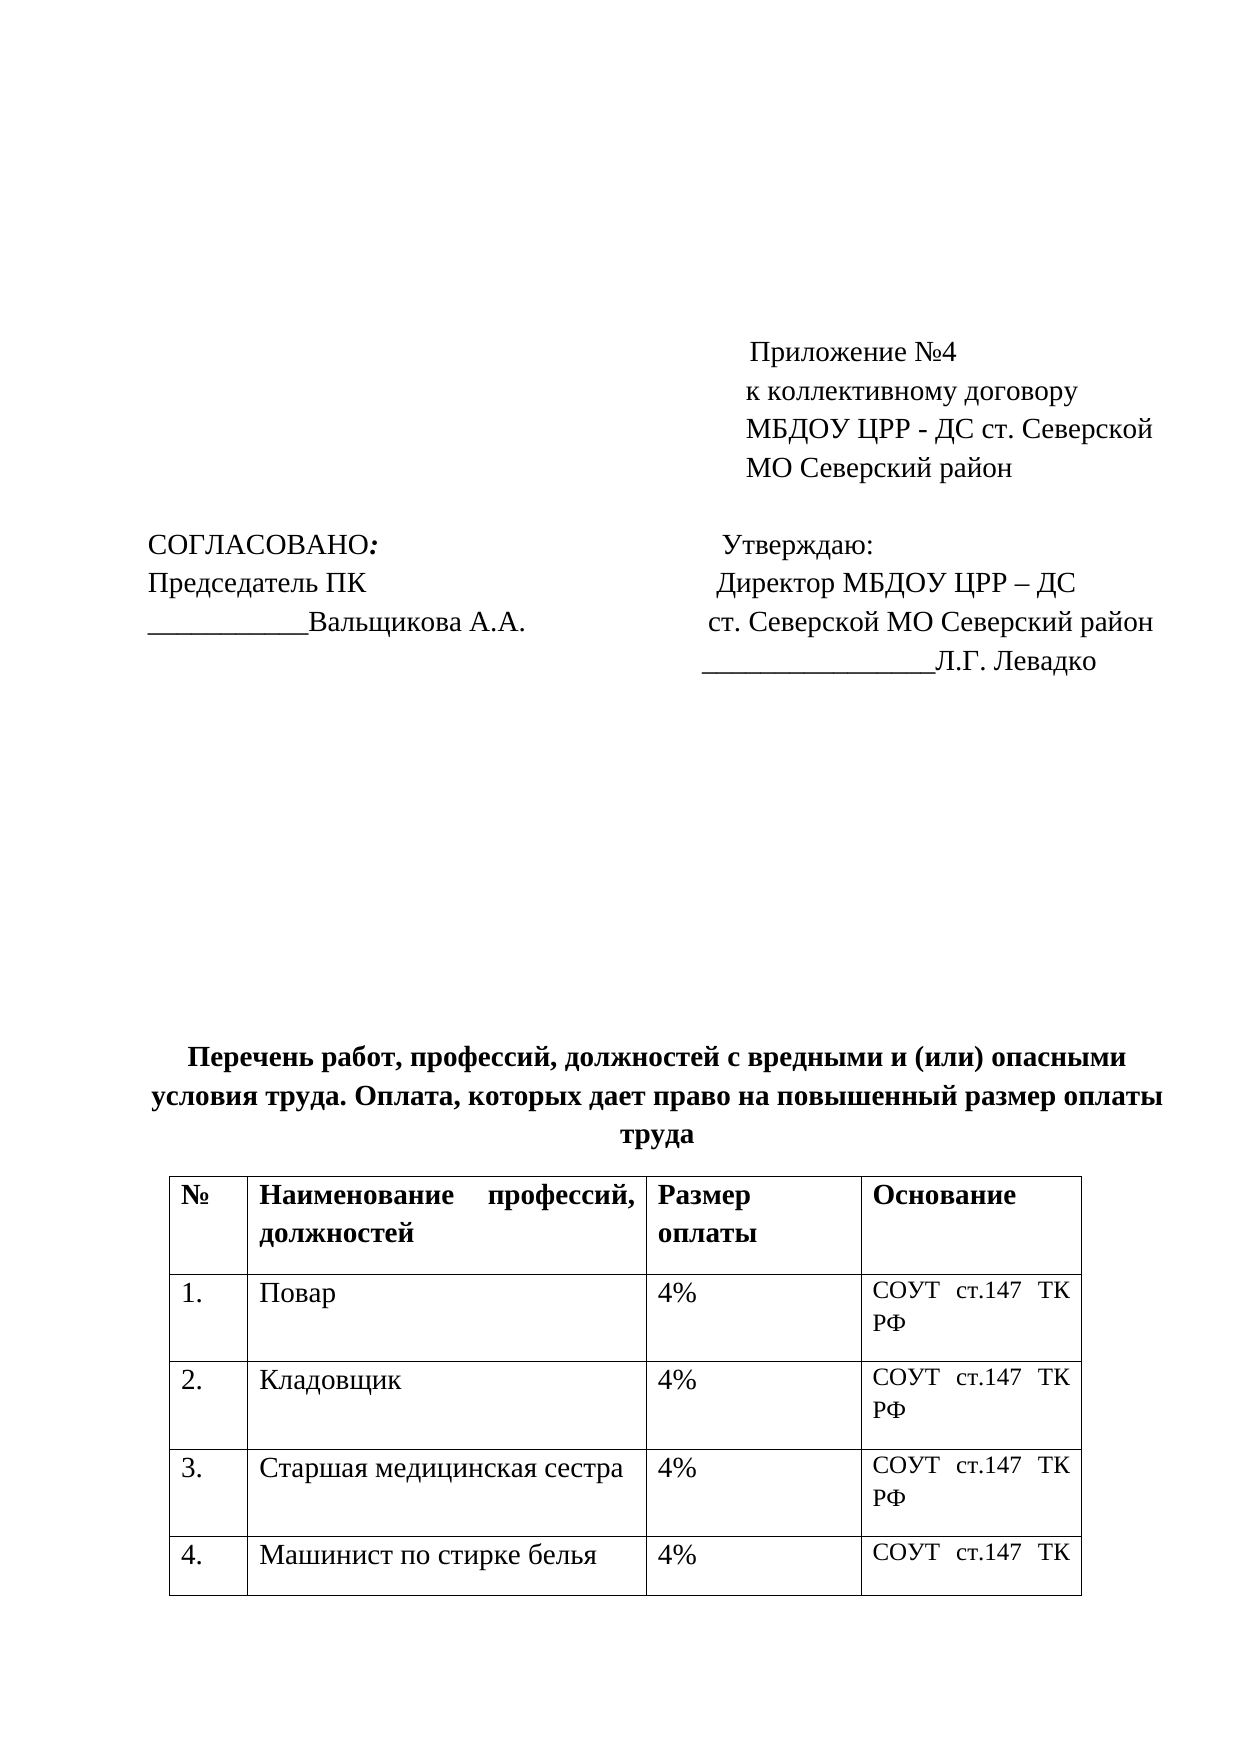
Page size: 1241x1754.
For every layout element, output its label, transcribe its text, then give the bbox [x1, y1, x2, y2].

table_cell 4% [647, 1537, 861, 1595]
table_cell 4% [647, 1275, 861, 1361]
table_cell 4% [647, 1362, 861, 1449]
table_cell Повар [248, 1275, 646, 1361]
text Приложение №4 [148, 334, 1167, 368]
text МО Северский район [148, 450, 1167, 483]
text к коллективному договору [148, 373, 1167, 406]
table_cell 4% [647, 1450, 861, 1536]
text СОГЛАСОВАНО: Утверждаю: [148, 527, 1167, 561]
table_cell СОУТ ст.147 ТК РФ [862, 1362, 1081, 1449]
text Председатель ПК Директор МБДОУ ЦРР – ДС [148, 566, 1167, 599]
text ________________Л.Г. Левадко [148, 643, 1167, 676]
text Перечень работ, профессий, должностей с вредными и (или) опасными условия труда. Оплата, которых дает право на повышенный размер оплаты труда [148, 1039, 1167, 1150]
table_cell Старшая медицинская сестра [248, 1450, 646, 1536]
table_cell СОУТ ст.147 ТК РФ [862, 1275, 1081, 1361]
table_cell Кладовщик [248, 1362, 646, 1449]
table_header Основание [862, 1177, 1081, 1274]
table_header Размер оплаты [647, 1177, 861, 1274]
text ___________Вальщикова А.А. ст. Северской МО Северский район [148, 604, 1167, 638]
table_cell СОУТ ст.147 ТК РФ [862, 1537, 1081, 1595]
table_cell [248, 1537, 646, 1595]
table_cell 3. [170, 1450, 247, 1536]
table_cell 2. [170, 1362, 247, 1449]
table_cell 1. [170, 1275, 247, 1361]
table_cell 4. [170, 1537, 247, 1595]
table_header № [170, 1177, 247, 1274]
table_header Наименование профессий, должностей [248, 1177, 646, 1274]
table_cell СОУТ ст.147 ТК РФ [862, 1450, 1081, 1536]
text МБДОУ ЦРР - ДС ст. Северской [148, 411, 1167, 445]
